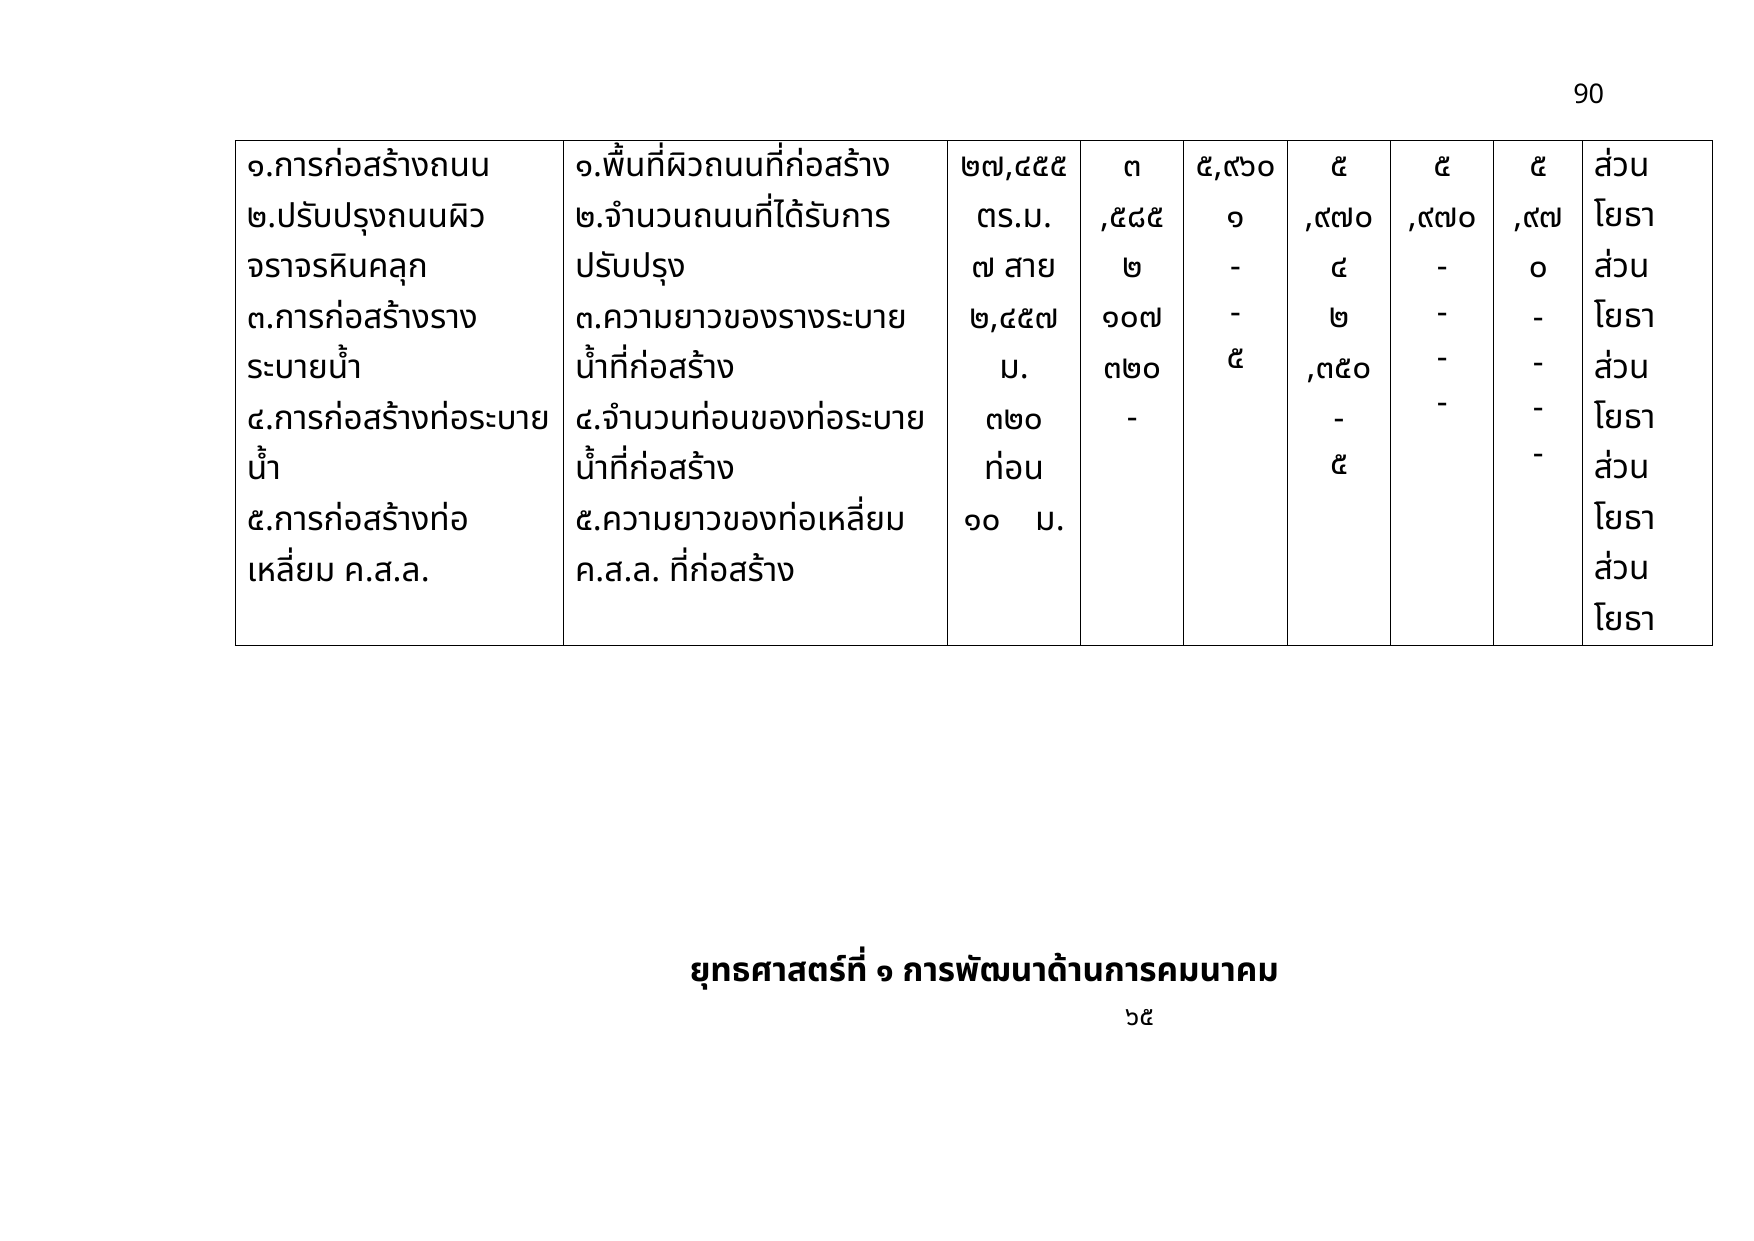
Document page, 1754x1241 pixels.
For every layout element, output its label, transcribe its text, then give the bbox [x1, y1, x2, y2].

table_cell ๓,๕๘๕ ๒ ๑๐๗ ๓๒๐ - [1081, 141, 1183, 645]
table_cell ๕,๙๖๐ ๑ - - ๕ [1184, 141, 1287, 645]
table_cell ๕,๙๗๐ - - - - [1494, 141, 1582, 645]
table_cell ๕,๙๗๐ ๔ ๒,๓๕๐ - ๕ [1288, 141, 1390, 645]
table_cell ๑.พื้นที่ผิวถนนที่ก่อสร้าง ๒.จำนวนถนนที่ได้รับการปรับปรุง ๓.ความยาวของรางระบายน้ำที่ก่อสร้าง ๔.จำนวนท่อนของท่อระบายน้ำที่ก่อสร้าง ๕.ความยาวของท่อเหลี่ยม ค.ส.ล. ที่ก่อสร้าง [564, 141, 947, 645]
table_cell ๒๗,๔๕๕ ตร.ม. ๗ สาย ๒,๔๕๗ ม. ๓๒๐ ท่อน ๑๐ ม. [948, 141, 1080, 645]
table_cell ส่วนโยธา ส่วนโยธา ส่วนโยธา ส่วนโยธา ส่วนโยธา [1583, 141, 1712, 645]
text ยุทธศาสตร์ที่ ๑ การพัฒนาด้านการคมนาคม ๖๕ [600, 946, 1604, 1038]
table_cell ๕,๙๗๐ - - - - [1391, 141, 1493, 645]
table_cell ๑.การก่อสร้างถนน ๒.ปรับปรุงถนนผิวจราจรหินคลุก ๓.การก่อสร้างรางระบายน้ำ ๔.การก่อสร้างท่อระบายน้ำ ๕.การก่อสร้างท่อเหลี่ยม ค.ส.ล. [236, 141, 563, 645]
